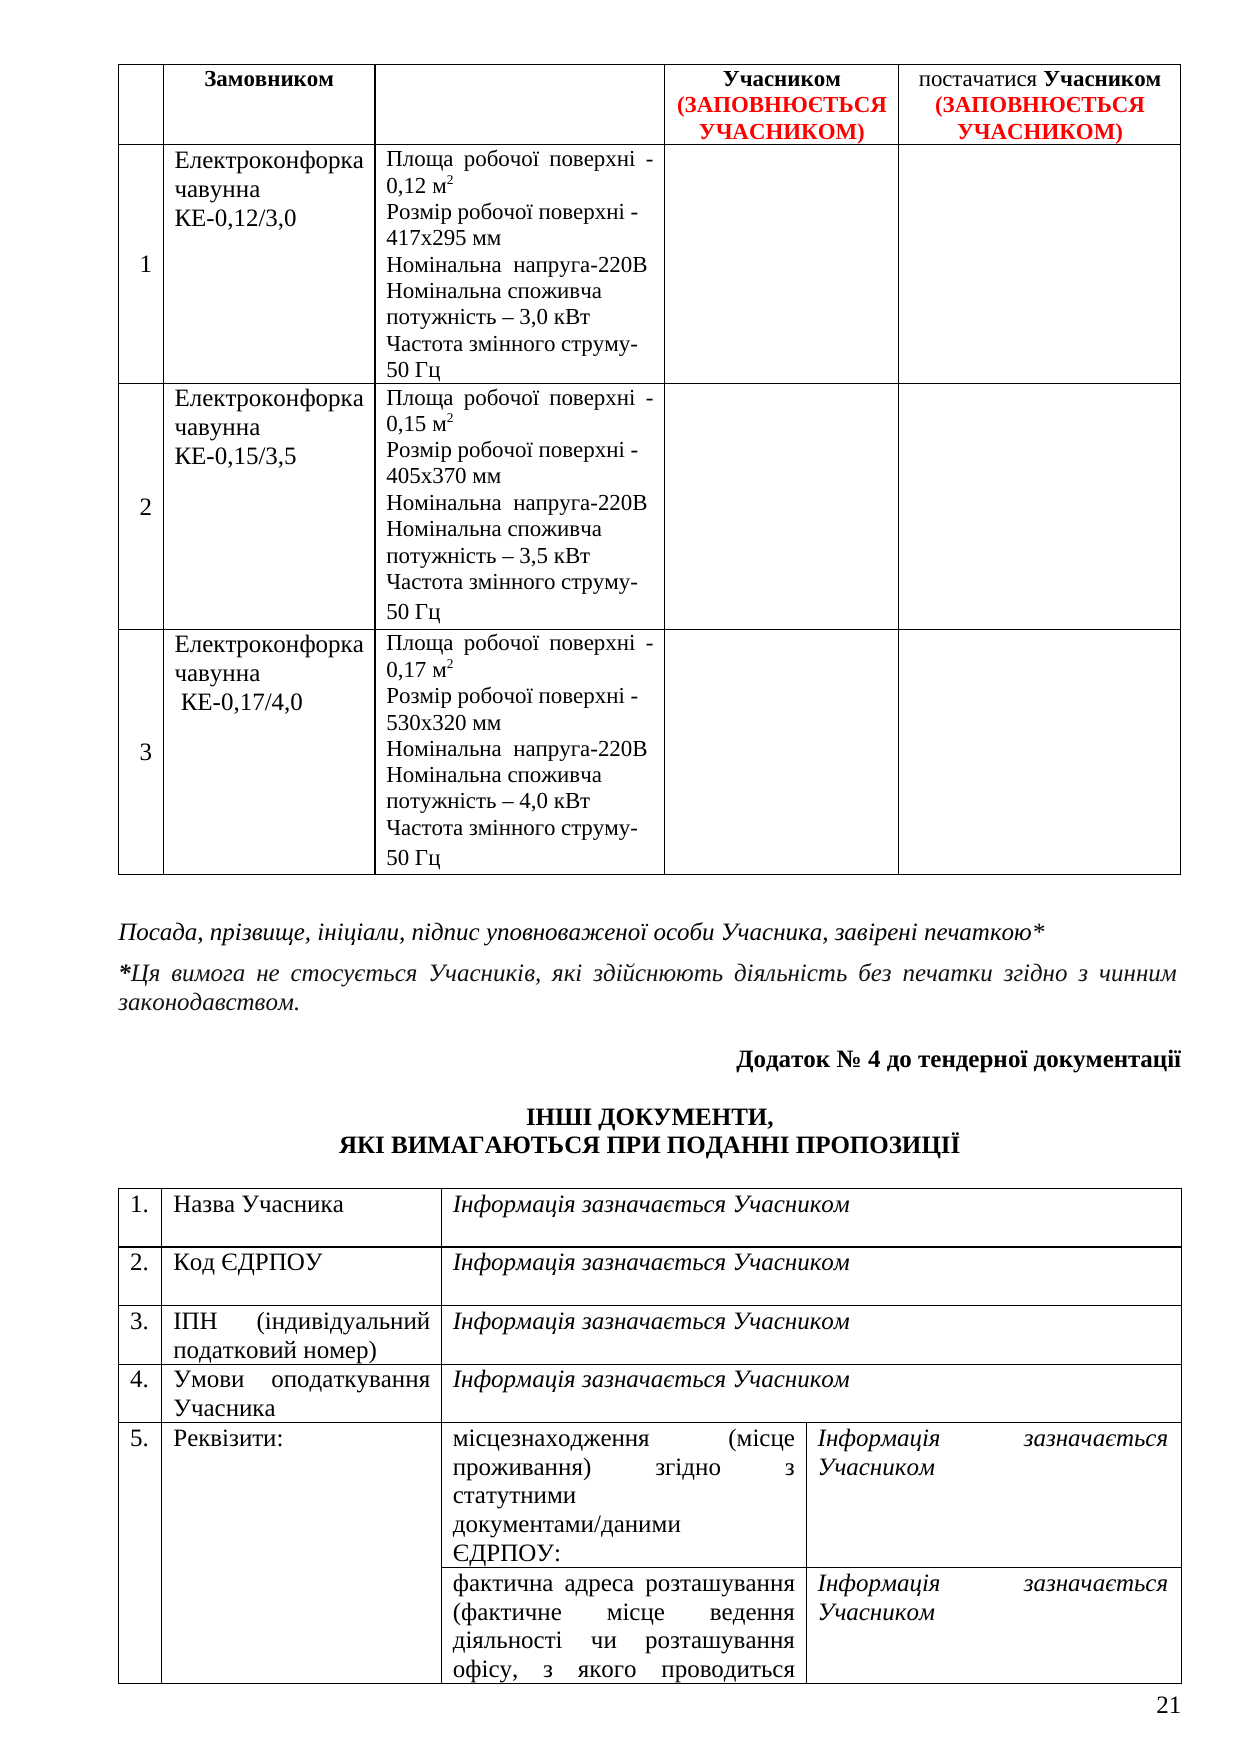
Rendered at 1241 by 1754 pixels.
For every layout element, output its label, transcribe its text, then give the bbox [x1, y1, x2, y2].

table_cell Електроконфорка чавунна КЕ-0,15/3,5 [164, 384, 374, 628]
text ЯКІ ВИМАГАЮТЬСЯ ПРИ ПОДАННІ ПРОПОЗИЦІЇ [118, 1130, 1181, 1159]
table_cell [899, 630, 1180, 874]
table_cell [899, 145, 1180, 382]
table_cell 2 [119, 384, 163, 628]
table_cell Інформація зазначається Учасником [807, 1423, 1181, 1567]
table_cell Умови оподаткування Учасника [162, 1365, 441, 1422]
table_cell [119, 1248, 161, 1305]
table_cell [119, 1306, 161, 1363]
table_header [899, 65, 1180, 144]
table_cell Інформація зазначається Учасником [442, 1365, 1181, 1422]
table_cell [665, 384, 898, 628]
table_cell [807, 1568, 1181, 1683]
table_cell [665, 145, 898, 382]
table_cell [442, 1568, 806, 1683]
table_cell Інформація зазначається Учасником [442, 1248, 1181, 1305]
table_cell Електроконфорка чавунна КЕ-0,17/4,0 [164, 630, 374, 874]
text Додаток № 4 до тендерної документації [118, 1044, 1181, 1073]
table_cell [119, 1365, 161, 1422]
text Посада, прізвище, ініціали, підпис уповноваженої особи Учасника, завірені печаткою* [118, 917, 1181, 945]
table_header № [119, 65, 163, 144]
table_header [376, 65, 664, 144]
table_cell [665, 630, 898, 874]
table_cell Електроконфорка чавунна КЕ-0,12/3,0 [164, 145, 374, 382]
table_header Назва Учасника [162, 1189, 441, 1246]
table_cell 1 [119, 145, 163, 382]
text ІНШІ ДОКУМЕНТИ, [118, 1102, 1181, 1130]
table_cell [899, 384, 1180, 628]
table_cell Площа робочої поверхні - 0,17 м2 Розмір робочої поверхні - 530х320 мм Номінальна напруга-220В Номінальна споживча потужність – 4,0 кВт Частота змінного струму-50 Гц [376, 630, 664, 874]
text *Ця вимога не стосується Учасників, які здійснюють діяльність без печатки згідно з чинним законодавством. [118, 958, 1181, 1015]
table_header [119, 1189, 161, 1246]
table_cell Площа робочої поверхні - 0,12 м2 Розмір робочої поверхні - 417х295 мм Номінальна напруга-220В Номінальна споживча потужність – 3,0 кВт Частота змінного струму-50 Гц [376, 145, 664, 382]
table_header Інформація зазначається Учасником [442, 1189, 1181, 1246]
table_cell місцезнаходження (місце проживання) згідно з статутними документами/даними ЄДРПОУ: [442, 1423, 806, 1567]
table_cell ІПН (індивідуальний податковий номер) [162, 1306, 441, 1363]
table_cell Реквізити: [162, 1423, 441, 1683]
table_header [164, 65, 374, 144]
table_cell Код ЄДРПОУ [162, 1248, 441, 1305]
table_cell 3 [119, 630, 163, 874]
table_cell Площа робочої поверхні - 0,15 м2 Розмір робочої поверхні - 405х370 мм Номінальна напруга-220В Номінальна споживча потужність – 3,5 кВт Частота змінного струму-50 Гц [376, 384, 664, 628]
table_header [665, 65, 898, 144]
table_cell [119, 1423, 161, 1683]
table_cell Інформація зазначається Учасником [442, 1306, 1181, 1363]
